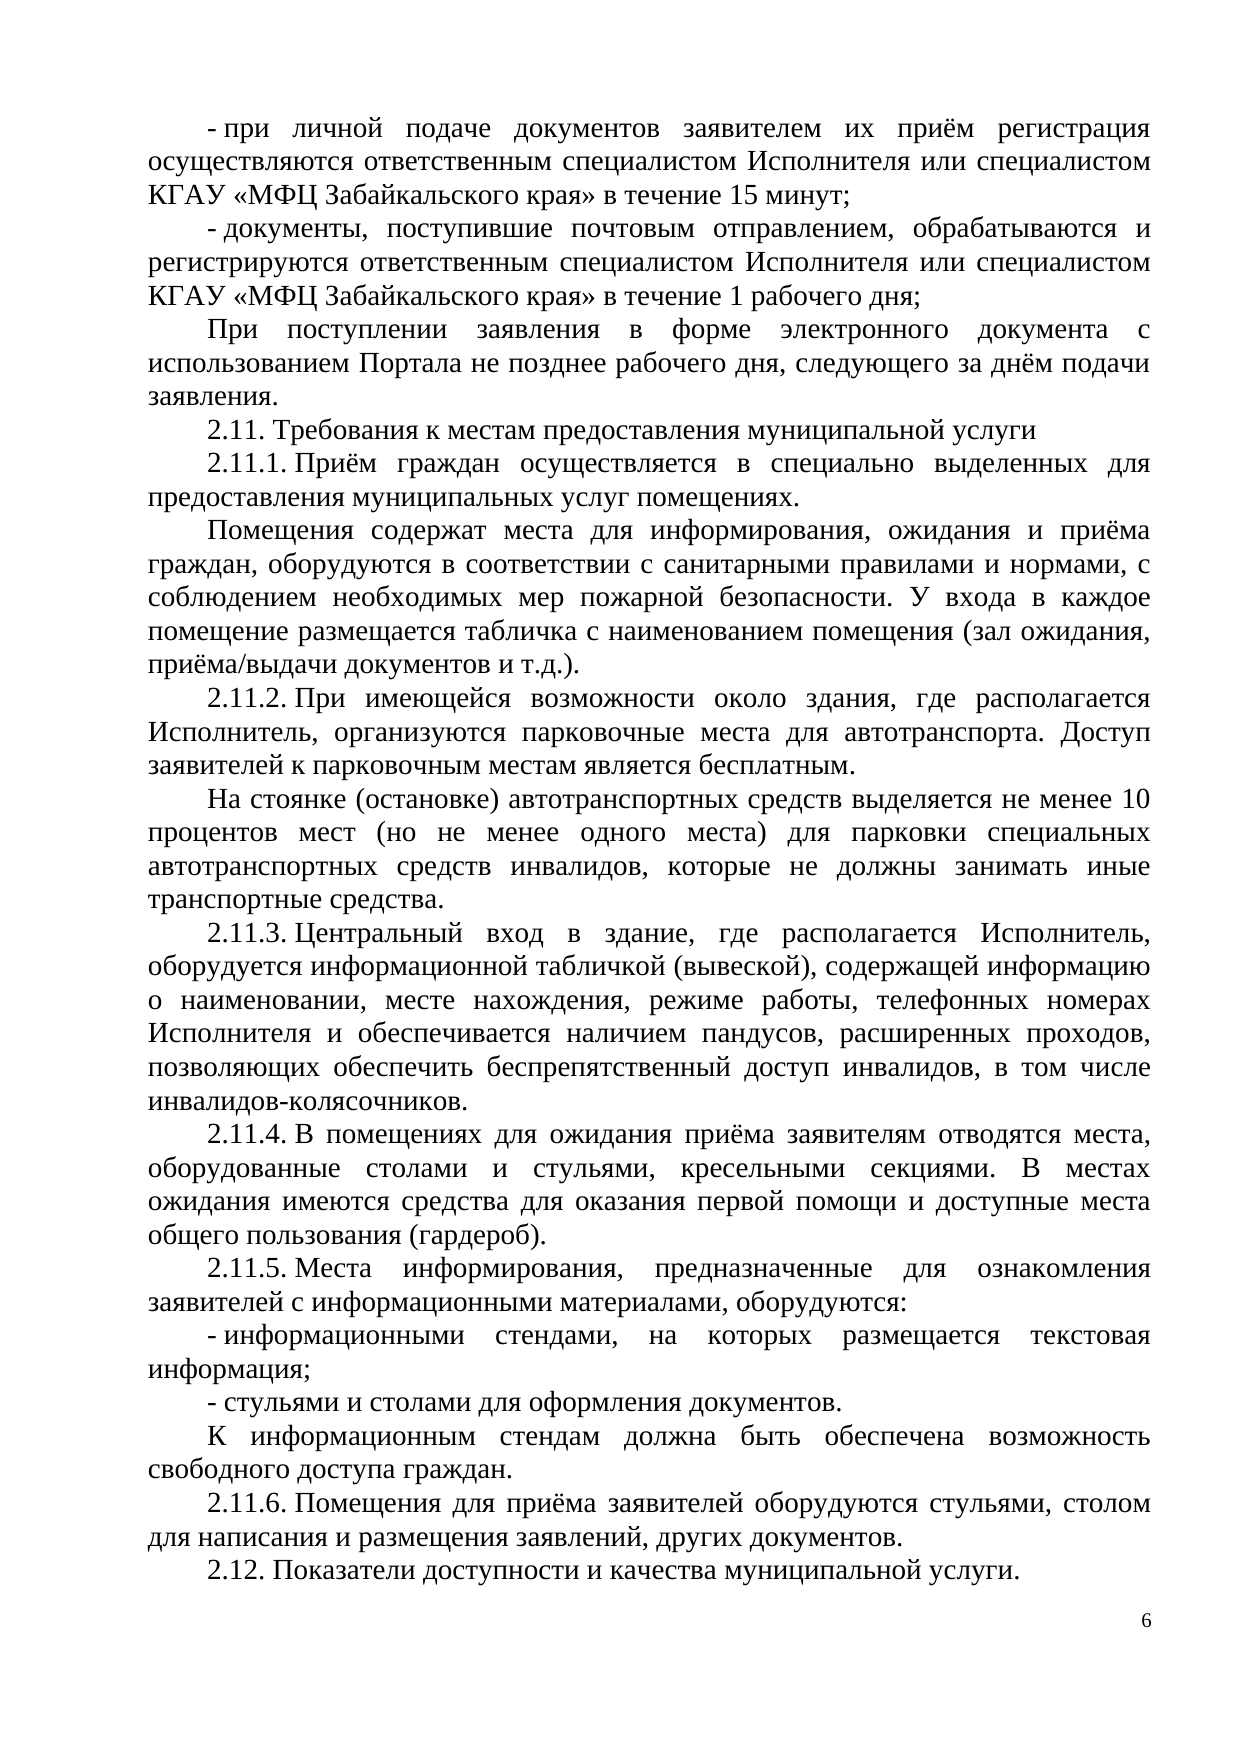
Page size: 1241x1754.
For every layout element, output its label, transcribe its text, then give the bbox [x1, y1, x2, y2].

text Помещения содержат места для информирования, ожидания и приёма граждан, оборудуются в соответствии с санитарными правилами и нормами, с соблюдением необходимых мер пожарной безопасности. У входа в каждое помещение размещается табличка с наименованием помещения (зал ожидания, приёма/выдачи документов и т.д.). [148, 512, 1152, 680]
text 2.11. Требования к местам предоставления муниципальной услуги [148, 412, 1152, 445]
text 2.11.4. В помещениях для ожидания приёма заявителям отводятся места, оборудованные столами и стульями, кресельными секциями. В местах ожидания имеются средства для оказания первой помощи и доступные места общего пользования (гардероб). [148, 1116, 1152, 1250]
text К информационным стендам должна быть обеспечена возможность свободного доступа граждан. [148, 1418, 1152, 1485]
text 2.11.3. Центральный вход в здание, где располагается Исполнитель, оборудуется информационной табличкой (вывеской), содержащей информацию о наименовании, месте нахождения, режиме работы, телефонных номерах Исполнителя и обеспечивается наличием пандусов, расширенных проходов, позволяющих обеспечить беспрепятственный доступ инвалидов, в том числе инвалидов-колясочников. [148, 915, 1152, 1116]
text При поступлении заявления в форме электронного документа с использованием Портала не позднее рабочего дня, следующего за днём подачи заявления. [148, 311, 1152, 412]
text - при личной подаче документов заявителем их приём регистрация осуществляются ответственным специалистом Исполнителя или специалистом КГАУ «МФЦ Забайкальского края» в течение 15 минут; [148, 110, 1152, 211]
text - стульями и столами для оформления документов. [148, 1384, 1152, 1418]
text 2.11.1. Приём граждан осуществляется в специально выделенных для предоставления муниципальных услуг помещениях. [148, 445, 1152, 512]
text - информационными стендами, на которых размещается текстовая информация; [148, 1317, 1152, 1384]
text 2.11.5. Места информирования, предназначенные для ознакомления заявителей с информационными материалами, оборудуются: [148, 1250, 1152, 1317]
text 2.12. Показатели доступности и качества муниципальной услуги. [148, 1552, 1152, 1586]
text 2.11.2. При имеющейся возможности около здания, где располагается Исполнитель, организуются парковочные места для автотранспорта. Доступ заявителей к парковочным местам является бесплатным. [148, 680, 1152, 781]
text На стоянке (остановке) автотранспортных средств выделяется не менее 10 процентов мест (но не менее одного места) для парковки специальных автотранспортных средств инвалидов, которые не должны занимать иные транспортные средства. [148, 781, 1152, 915]
text 2.11.6. Помещения для приёма заявителей оборудуются стульями, столом для написания и размещения заявлений, других документов. [148, 1485, 1152, 1552]
text - документы, поступившие почтовым отправлением, обрабатываются и регистрируются ответственным специалистом Исполнителя или специалистом КГАУ «МФЦ Забайкальского края» в течение 1 рабочего дня; [148, 211, 1152, 311]
